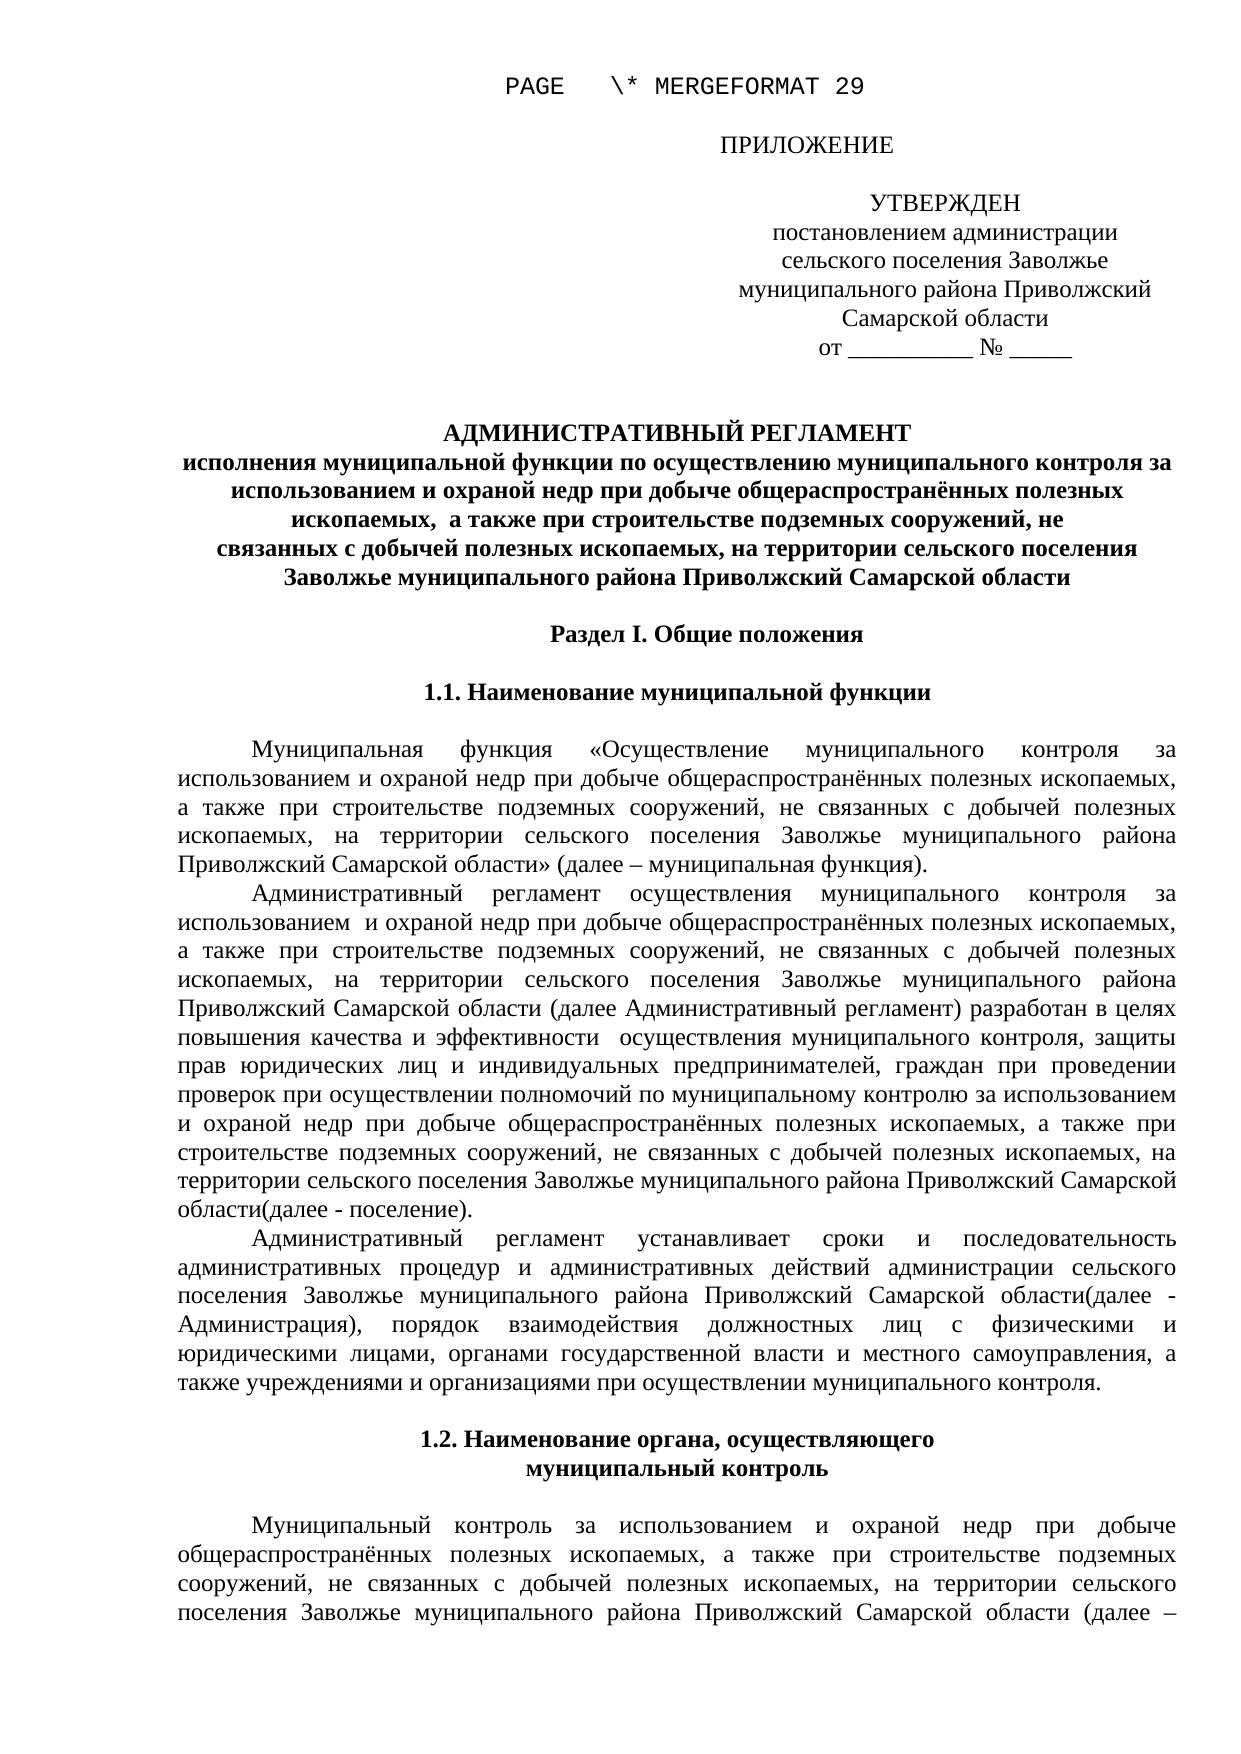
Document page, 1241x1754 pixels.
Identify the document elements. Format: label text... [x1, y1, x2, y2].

list 1.1. Наименование муниципальной функции [177, 677, 1177, 706]
text Административный регламент осуществления муниципального контроля за использованием и охраной недр при добыче общераспространённых полезных ископаемых, а также при строительстве подземных сооружений, не связанных с добычей полезных ископаемых, на территории сельского поселения Заволжье муниципального района Приволжский Самарской области (далее Административный регламент) разработан в целях повышения качества и эффективности осуществления муниципального контроля, защиты прав юридических лиц и индивидуальных предпринимателей, граждан при проведении проверок при осуществлении полномочий по муниципальному контролю за использованием и охраной недр при добыче общераспространённых полезных ископаемых, а также при строительстве подземных сооружений, не связанных с добычей полезных ископаемых, на территории сельского поселения Заволжье муниципального района Приволжский Самарской области(далее - поселение). [177, 878, 1177, 1223]
text муниципальный контроль [177, 1453, 1177, 1482]
text Административный регламент устанавливает сроки и последовательность административных процедур и административных действий администрации сельского поселения Заволжье муниципального района Приволжский Самарской области(далее - Администрация), порядок взаимодействия должностных лиц с физическими и юридическими лицами, органами государственной власти и местного самоуправления, а также учреждениями и организациями при осуществлении муниципального контроля. [177, 1223, 1177, 1396]
text 1.2. Наименование органа, осуществляющего [177, 1424, 1177, 1453]
text АДМИНИСТРАТИВНЫЙ РЕГЛАМЕНТ [177, 418, 1177, 447]
table_header ПРИЛОЖЕНИЕ УТВЕРЖДЕН постановлением администрации сельского поселения Заволжье муниципального района Приволжский Самарской области от __________ № _____ [709, 131, 1181, 361]
text Раздел I. Общие положения [177, 619, 1177, 648]
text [177, 1511, 1177, 1626]
text Муниципальная функция «Осуществление муниципального контроля за использованием и охраной недр при добыче общераспространённых полезных ископаемых, а также при строительстве подземных сооружений, не связанных с добычей полезных ископаемых, на территории сельского поселения Заволжье муниципального района Приволжский Самарской области» (далее – муниципальная функция). [177, 734, 1177, 878]
text исполнения муниципальной функции по осуществлению муниципального контроля за использованием и охраной недр при добыче общераспространённых полезных ископаемых, а также при строительстве подземных сооружений, не связанных с добычей полезных ископаемых, на территории сельского поселения Заволжье муниципального района Приволжский Самарской области [177, 447, 1177, 591]
